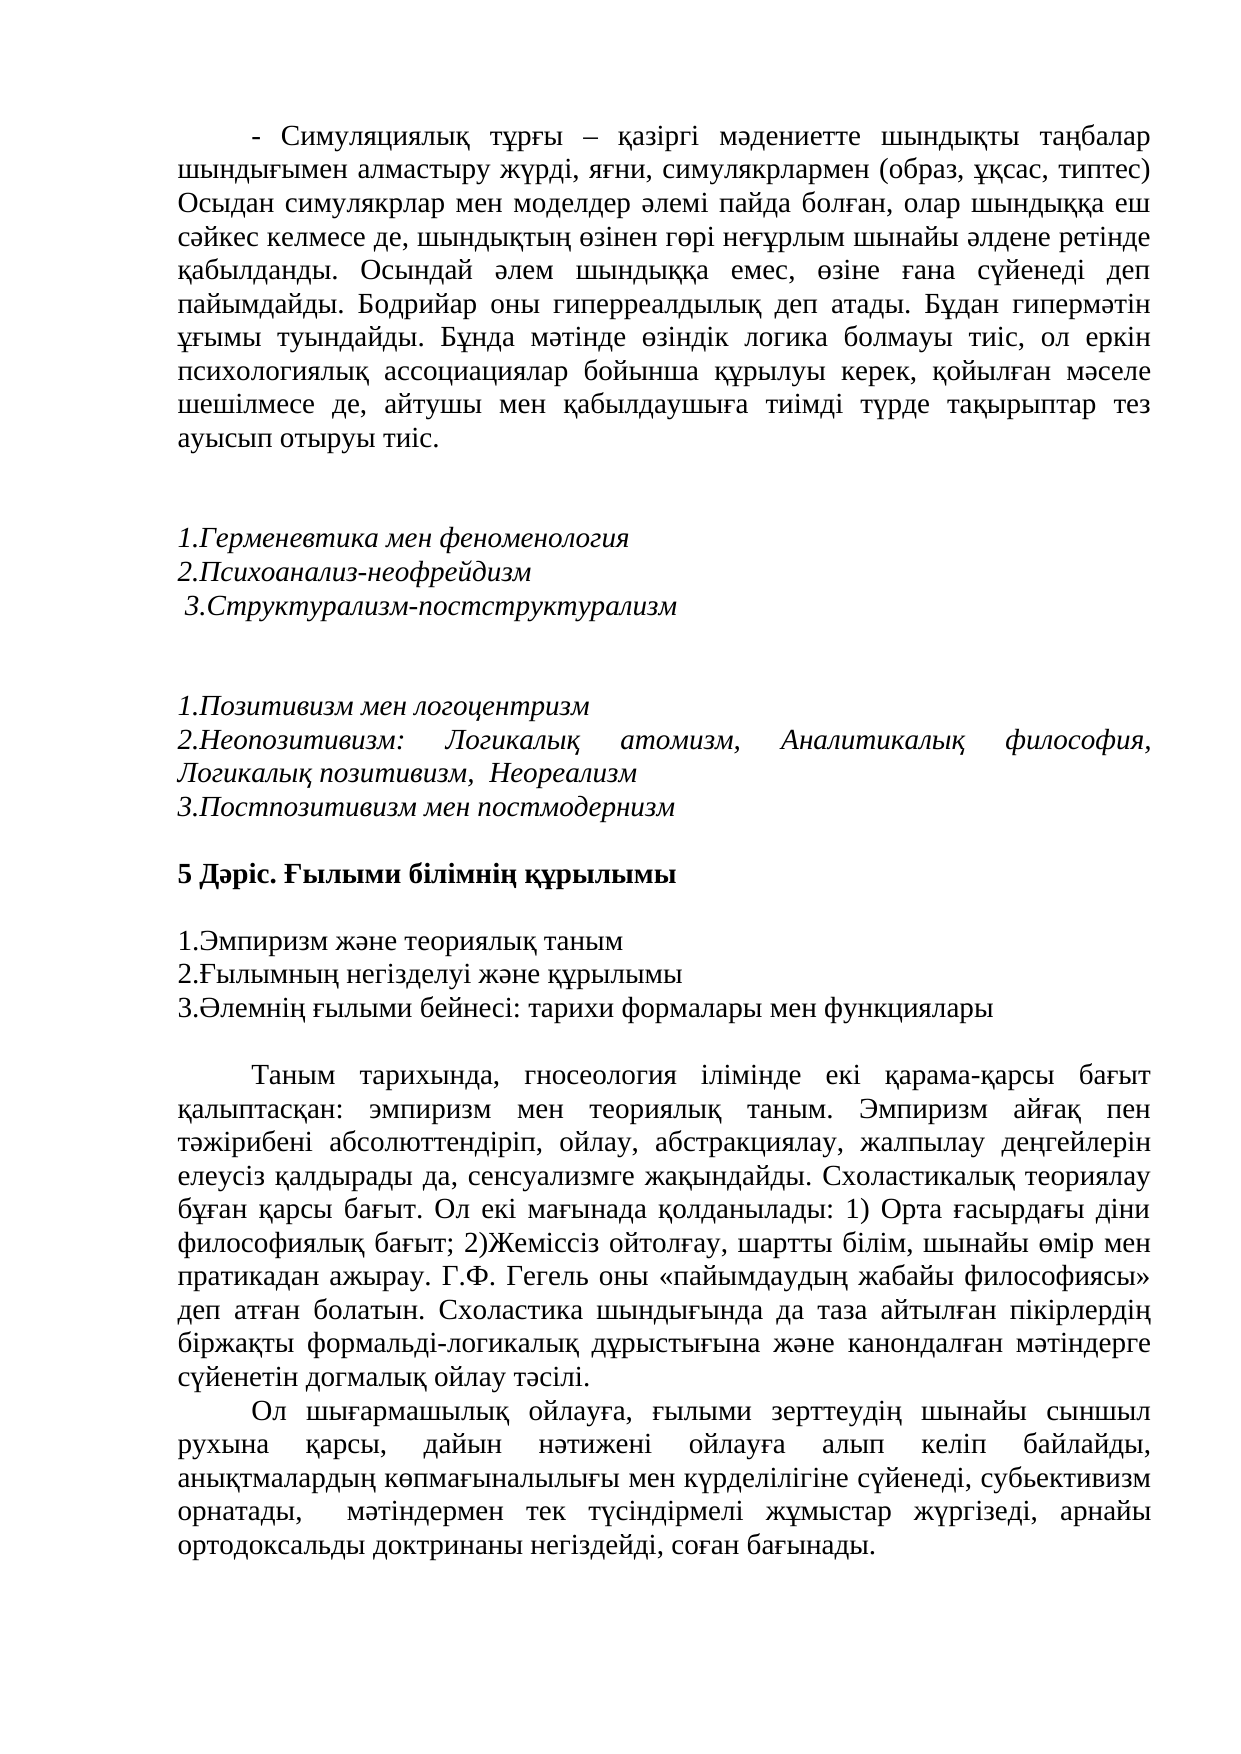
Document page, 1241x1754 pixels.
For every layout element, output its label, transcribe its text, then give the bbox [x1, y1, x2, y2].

text Таным тарихында, гносеология ілімінде екі қарама-қарсы бағыт қалыптасқан: эмпиризм мен теориялық таным. Эмпиризм айғақ пен тәжірибені абсолюттендіріп, ойлау, абстракциялау, жалпылау деңгейлерін елеусіз қалдырады да, сенсуализмге жақындайды. Схоластикалық теориялау бұған қарсы бағыт. Ол екі мағынада қолданылады: 1) Орта ғасырдағы діни философиялық бағыт; 2)Жеміссіз ойтолғау, шартты білім, шынайы өмір мен пратикадан ажырау. Г.Ф. Гегель оны «пайымдаудың жабайы философиясы» деп атған болатын. Схоластика шындығында да таза айтылған пікірлердің біржақты формальді-логикалық дұрыстығына және канондалған мәтіндерге сүйенетін догмалық ойлау тәсілі. [177, 1057, 1152, 1393]
text 3.Әлемнің ғылыми бейнесі: тарихи формалары мен функциялары [177, 990, 1152, 1024]
text 3.Структурализм-постструктурализм [177, 588, 1152, 621]
text 1.Эмпиризм және теориялық таным [177, 923, 1152, 957]
text 5 Дәріс. Ғылыми білімнің құрылымы [177, 856, 1152, 889]
text 2.Ғылымның негізделуі және құрылымы [177, 957, 1152, 990]
text - Симуляциялық тұрғы – қазіргі мәдениетте шындықты таңбалар шындығымен алмастыру жүрді, яғни, симулякрлармен (образ, ұқсас, типтес) Осыдан симулякрлар мен моделдер әлемі пайда болған, олар шындыққа еш сәйкес келмесе де, шындықтың өзінен гөрі неғұрлым шынайы әлдене ретінде қабылданды. Осындай әлем шындыққа емес, өзіне ғана сүйенеді деп пайымдайды. Бодрийар оны гиперреалдылық деп атады. Бұдан гипермәтін ұғымы туындайды. Бұнда мәтінде өзіндік логика болмауы тиіс, ол еркін психологиялық ассоциациялар бойынша құрылуы керек, қойылған мәселе шешілмесе де, айтушы мен қабылдаушыға тиімді түрде тақырыптар тез ауысып отыруы тиіс. [177, 118, 1152, 453]
text 1.Герменевтика мен феноменология [177, 521, 1152, 554]
text 1.Позитивизм мен логоцентризм [177, 688, 1152, 722]
text 2.Неопозитивизм: Логикалық атомизм, Аналитикалық философия, Логикалық позитивизм, Неореализм [177, 722, 1152, 789]
text 2.Психоанализ-неофрейдизм [177, 554, 1152, 588]
text 3.Постпозитивизм мен постмодернизм [177, 789, 1152, 822]
text Ол шығармашылық ойлауға, ғылыми зерттеудің шынайы сыншыл рухына қарсы, дайын нәтижені ойлауға алып келіп байлайды, анықтмалардың көпмағыналылығы мен күрделілігіне сүйенеді, субьективизм орнатады, мәтіндермен тек түсіндірмелі жұмыстар жүргізеді, арнайы ортодоксальды доктринаны негіздейді, соған бағынады. [177, 1393, 1152, 1560]
